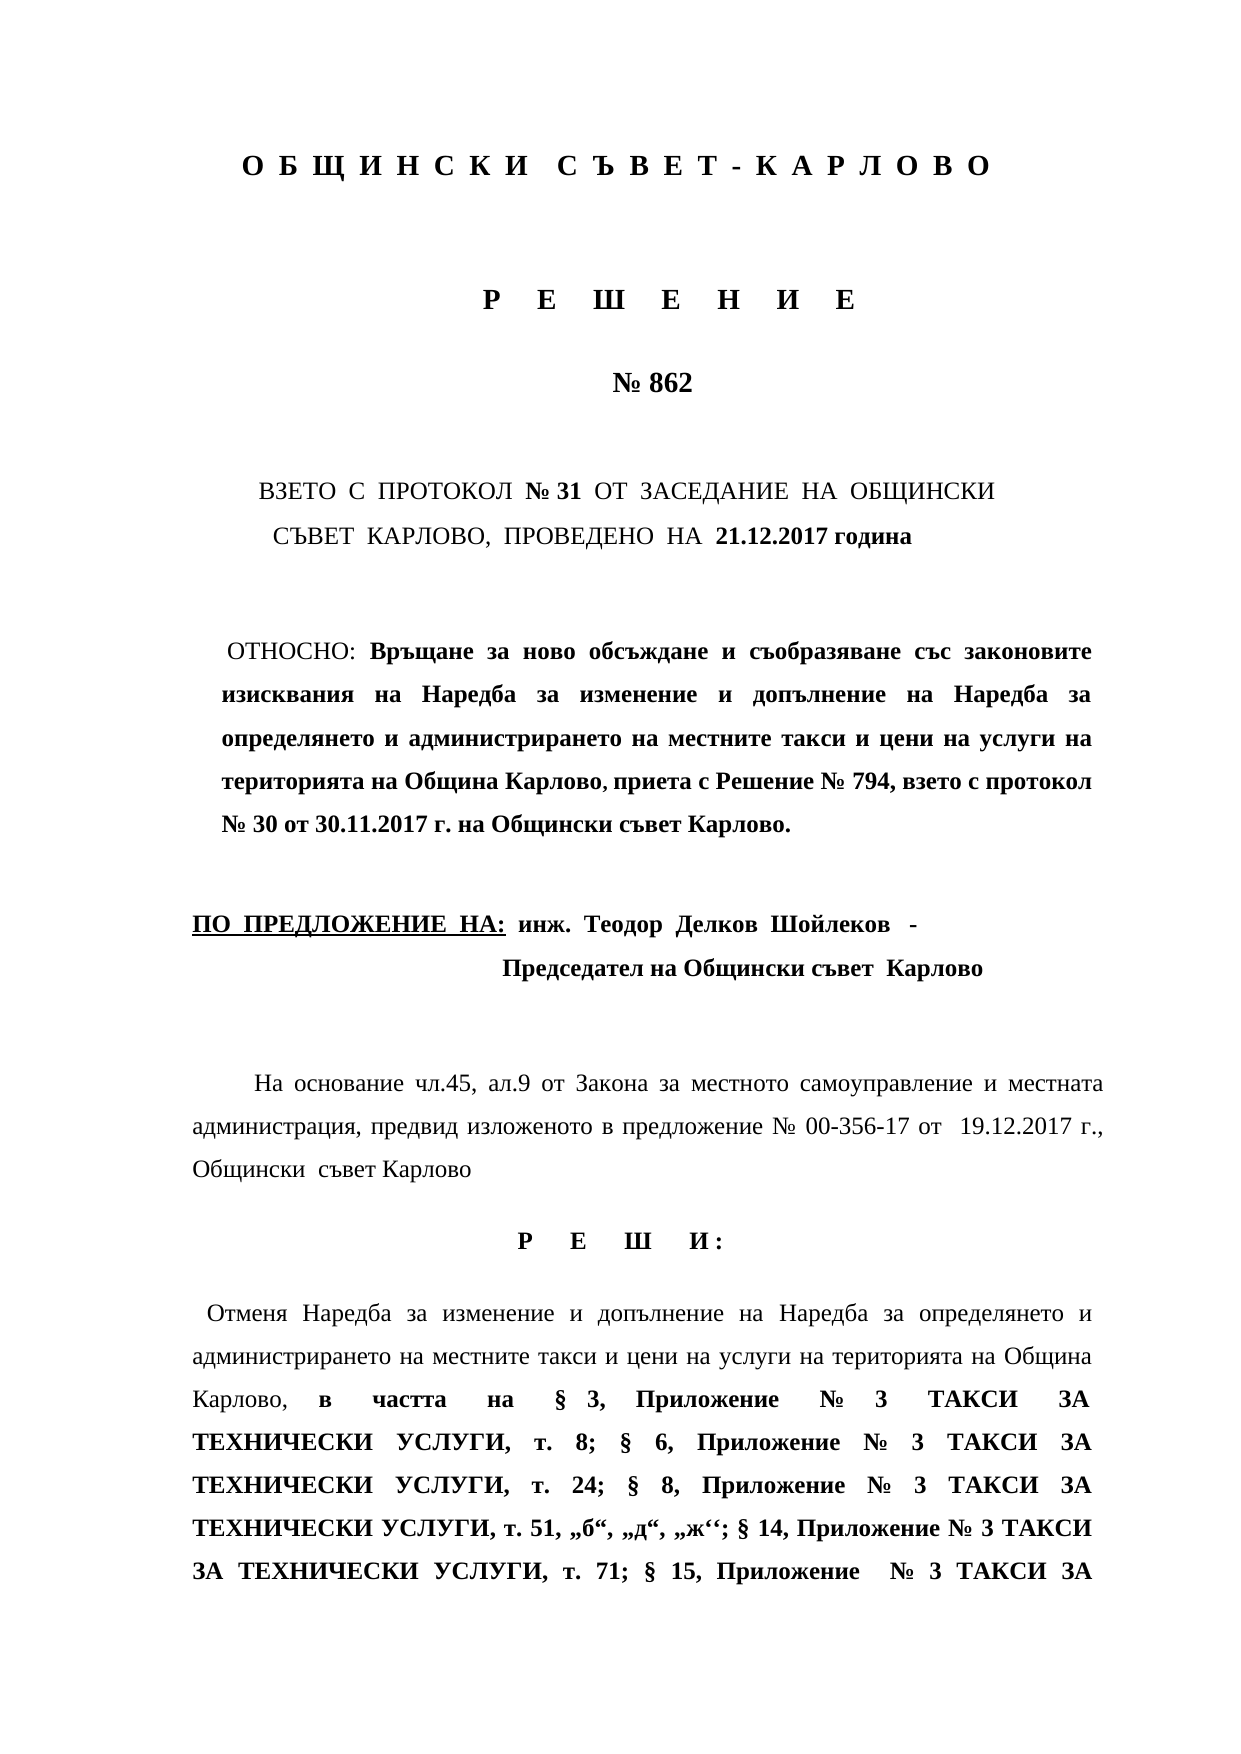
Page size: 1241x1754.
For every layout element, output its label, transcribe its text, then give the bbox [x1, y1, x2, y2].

text На основание чл.45, ал.9 от Закона за местното самоуправление и местната администрация, предвид изложеното в предложение № 00-356-17 от 19.12.2017 г., Общински съвет Карлово [192, 1068, 1104, 1183]
text Р Е Ш И : [148, 1226, 1093, 1254]
text ОТНОСНО: Връщане за ново обсъждане и съобразяване със законовите изисквания на Наредба за изменение и допълнение на Наредба за определянето и администрирането на местните такси и цени на услуги на територията на Община Карлово, приета с Решение № 794, взето с протокол № 30 от 30.11.2017 г. на Общински съвет Карлово. [148, 636, 1093, 838]
text ВЗЕТО С ПРОТОКОЛ № 31 ОТ ЗАСЕДАНИЕ НА ОБЩИНСКИ [148, 476, 1084, 504]
text № 862 [192, 366, 1084, 399]
text О Б Щ И Н С К И С Ъ В Е Т - К А Р Л О В О [148, 148, 1084, 181]
text ПО ПРЕДЛОЖЕНИЕ НА: инж. Теодор Делков Шойлеков - Председател на Общински съвет Карлово [192, 909, 1093, 981]
text Р Е Ш Е Н И Е [210, 282, 1084, 315]
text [192, 1298, 1093, 1585]
text СЪВЕТ КАРЛОВО, ПРОВЕДЕНО НА 21.12.2017 година [210, 521, 1084, 550]
